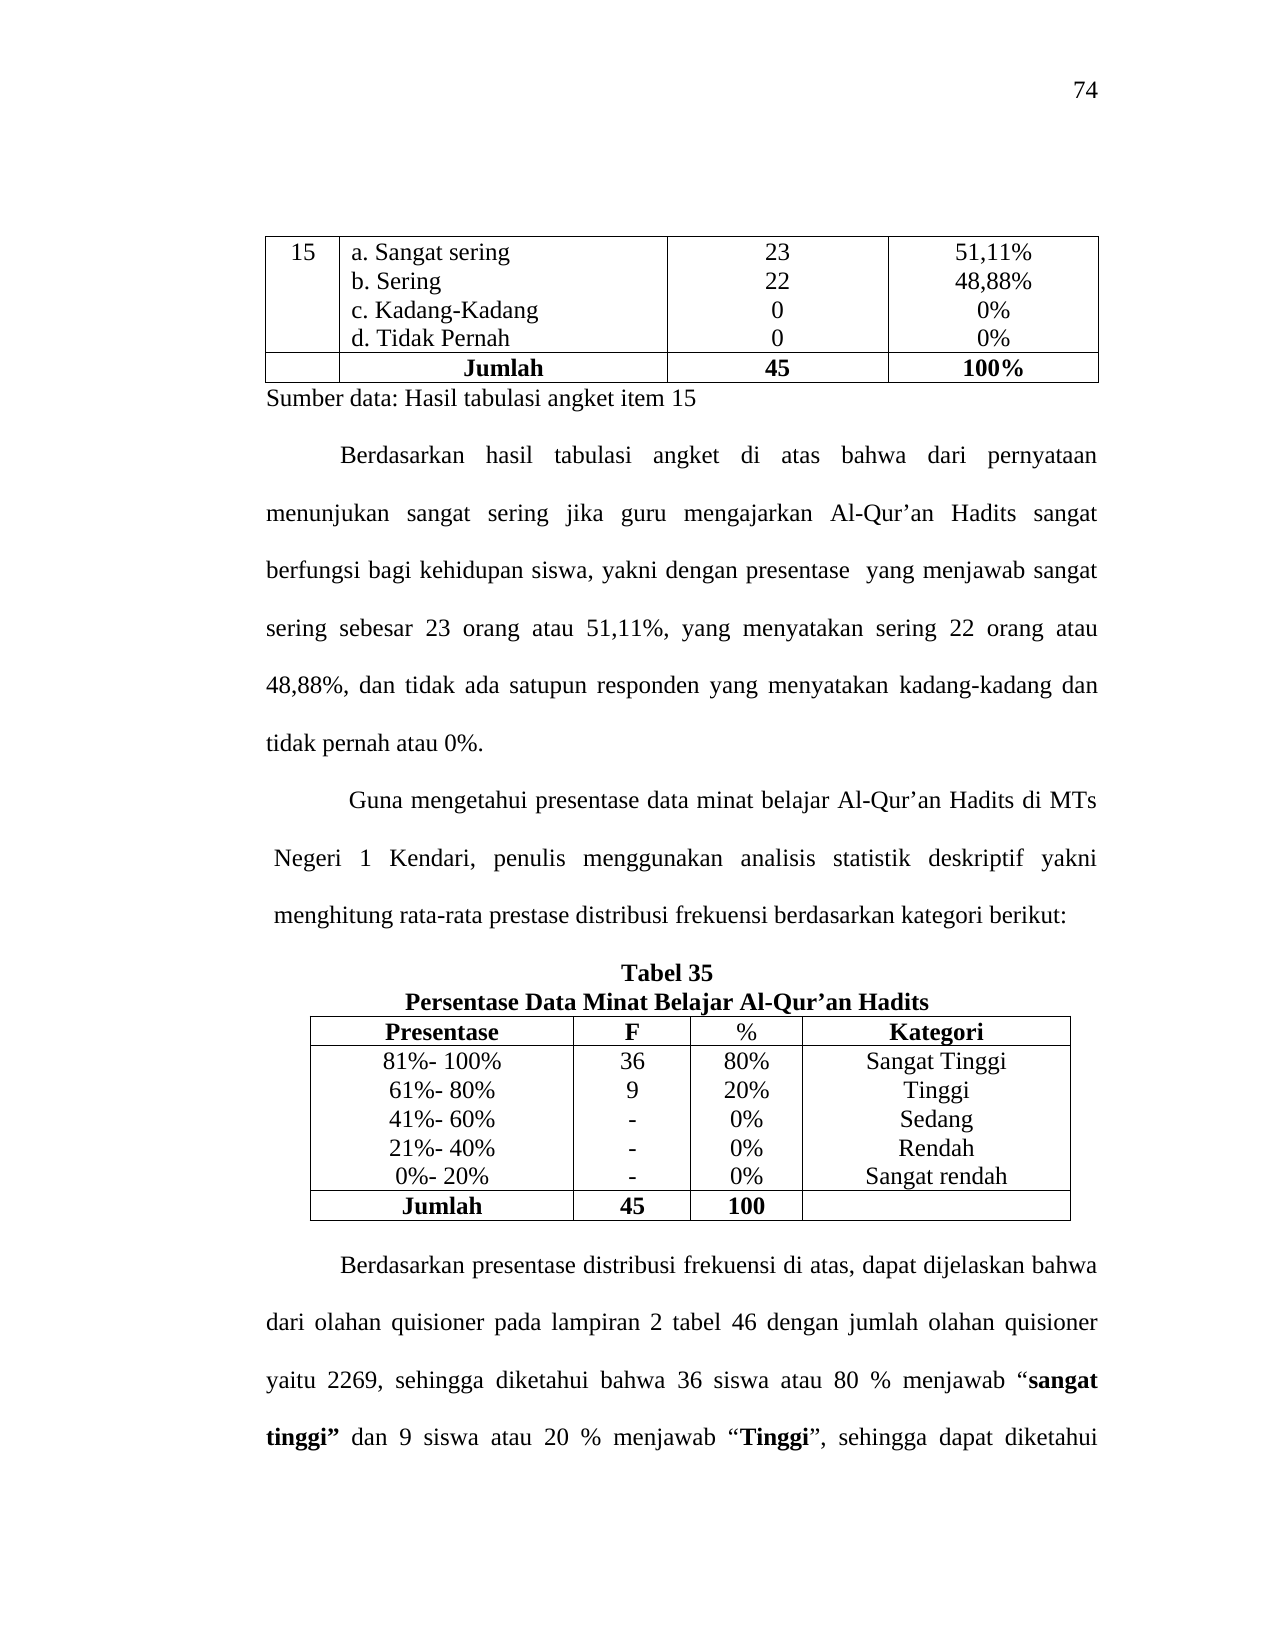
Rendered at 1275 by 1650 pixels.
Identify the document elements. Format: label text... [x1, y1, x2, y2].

table_cell Jumlah [311, 1191, 573, 1220]
table_cell 81%- 100% 61%- 80% 41%- 60% 21%- 40% 0%- 20% [311, 1046, 573, 1190]
table_cell 45 [574, 1191, 690, 1220]
table_header % [691, 1017, 802, 1045]
text Guna mengetahui presentase data minat belajar Al-Qur’an Hadits di MTs Negeri 1 Kendari, penulis menggunakan analisis statistik deskriptif yakni menghitung rata-rata prestase distribusi frekuensi berdasarkan kategori berikut: [274, 786, 1098, 929]
table_cell 100% [889, 353, 1098, 382]
table_cell [266, 353, 339, 382]
text Sumber data: Hasil tabulasi angket item 15 [266, 383, 1098, 412]
table_cell 100 [691, 1191, 802, 1220]
text Tabel 35 [236, 958, 1098, 987]
table_cell 45 [668, 353, 888, 382]
table_cell 36 9 - - - [574, 1046, 690, 1190]
text Berdasarkan hasil tabulasi angket di atas bahwa dari pernyataan menunjukan sangat sering jika guru mengajarkan Al-Qur’an Hadits sangat berfungsi bagi kehidupan siswa, yakni dengan presentase yang menjawab sangat sering sebesar 23 orang atau 51,11%, yang menyatakan sering 22 orang atau 48,88%, dan tidak ada satupun responden yang menyatakan kadang-kadang dan tidak pernah atau 0%. [266, 441, 1098, 757]
table_header F [574, 1017, 690, 1045]
table_cell a. Sangat sering b. Sering c. Kadang-Kadang d. Tidak Pernah [340, 237, 667, 352]
table_cell 23 22 0 0 [668, 237, 888, 352]
table_cell Jumlah [340, 353, 667, 382]
table_cell 80% 20% 0% 0% 0% [691, 1046, 802, 1190]
text Persentase Data Minat Belajar Al-Qur’an Hadits [236, 987, 1098, 1016]
table_cell 51,11% 48,88% 0% 0% [889, 237, 1098, 352]
table_cell 15 [266, 237, 339, 352]
table_header Presentase [311, 1017, 573, 1045]
table_header Kategori [803, 1017, 1070, 1045]
table_cell Sangat Tinggi Tinggi Sedang Rendah Sangat rendah [803, 1046, 1070, 1190]
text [266, 1250, 1098, 1451]
table_cell [803, 1191, 1070, 1220]
